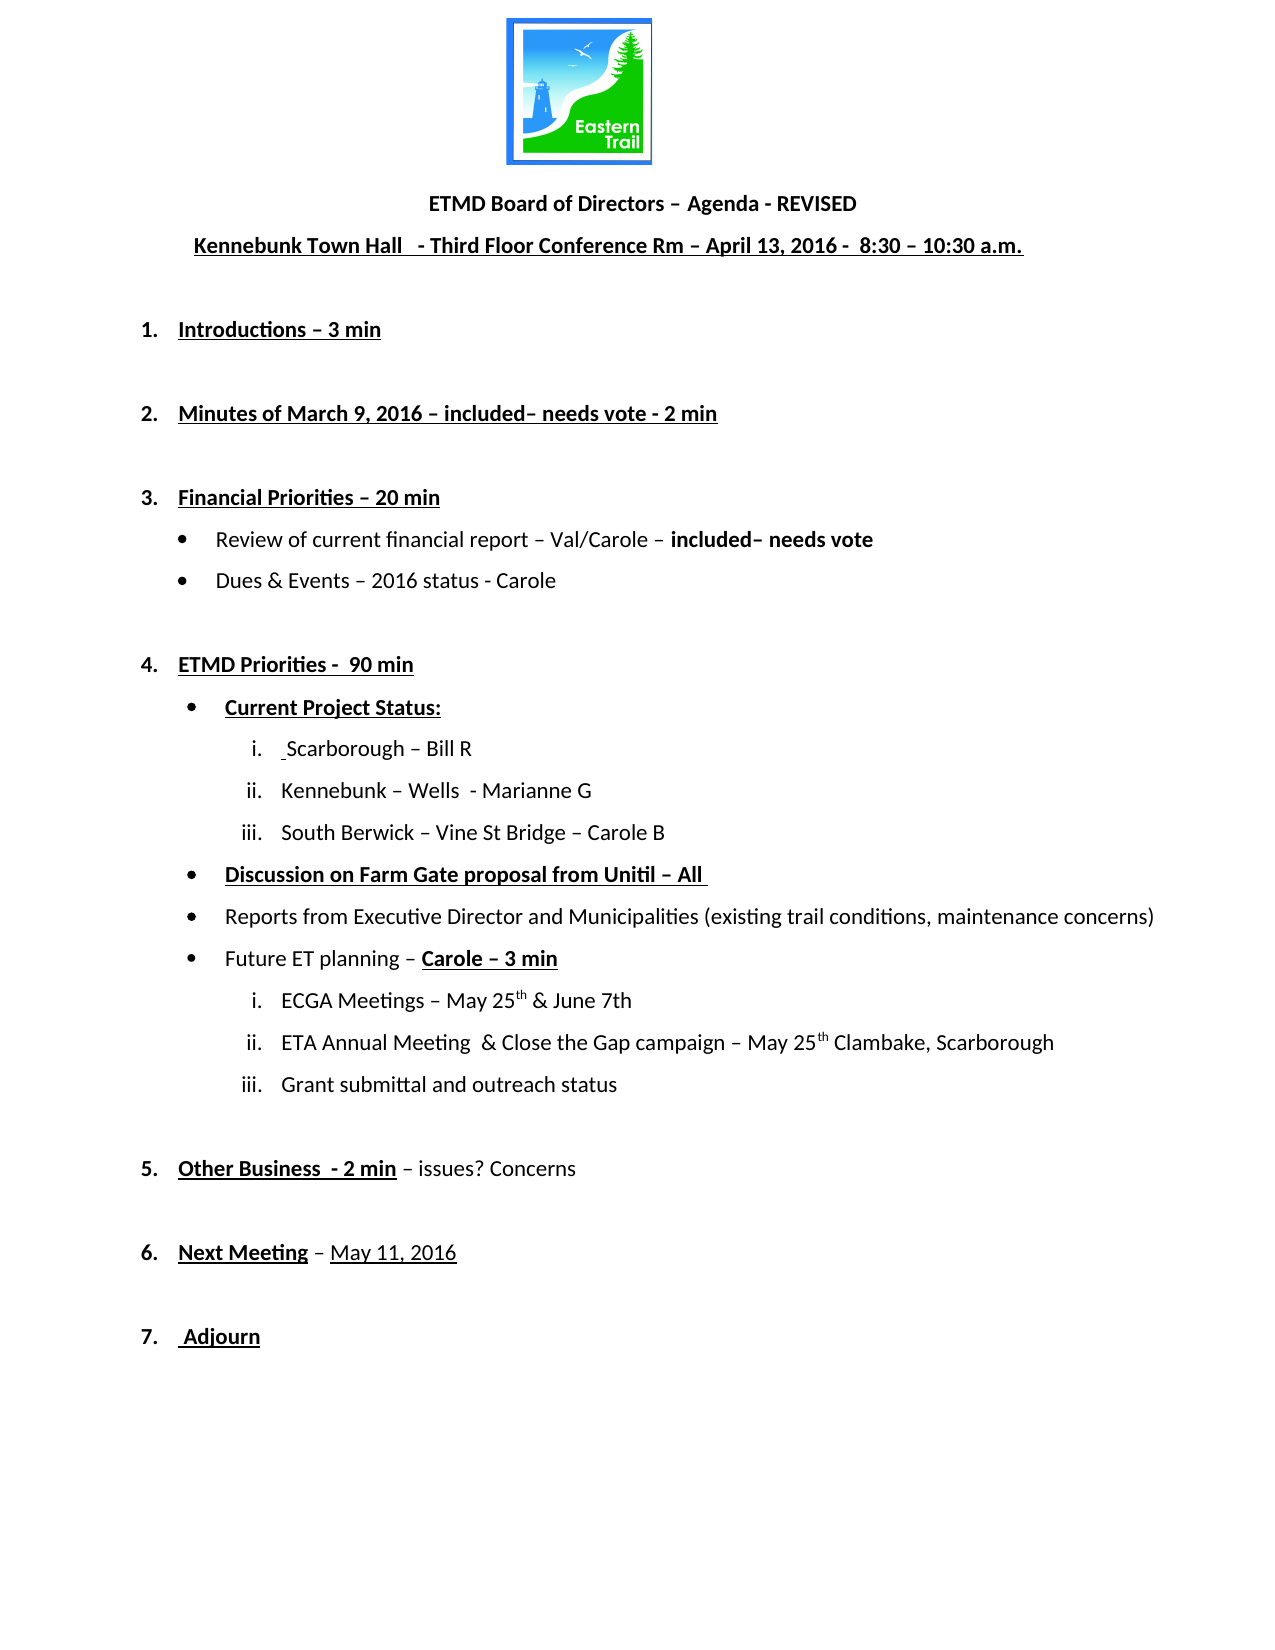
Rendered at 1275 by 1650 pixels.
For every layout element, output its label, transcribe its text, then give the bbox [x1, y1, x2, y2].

text Kennebunk Town Hall - Third Floor Conference Rm – April 13, 2016 - 8:30 – 10:30 a.m. [75, 231, 1200, 259]
list Scarborough – Bill R [262, 734, 1200, 763]
list Financial Priorities – 20 min [141, 483, 1200, 511]
list South Berwick – Vine St Bridge – Carole B [262, 818, 1200, 847]
picture [506, 18, 652, 165]
list ETA Annual Meeting & Close the Gap campaign – May 25th Clambake, Scarborough [262, 1028, 1200, 1056]
list ETMD Priorities - 90 min [141, 651, 1200, 679]
list Other Business - 2 min – issues? Concerns [141, 1154, 1200, 1182]
list Adjourn [141, 1322, 1200, 1350]
list Discussion on Farm Gate proposal from Unitil – All [187, 861, 1200, 888]
list Current Project Status: [187, 693, 1200, 721]
text ETMD Board of Directors – Agenda - REVISED [300, 189, 1200, 217]
list Review of current financial report – Val/Carole – included– needs vote [178, 525, 1200, 553]
list Dues & Events – 2016 status - Carole [178, 567, 1200, 595]
list Minutes of March 9, 2016 – included– needs vote - 2 min [141, 399, 1200, 427]
list Grant submittal and outreach status [262, 1070, 1200, 1098]
list Future ET planning – Carole – 3 min [187, 944, 1200, 972]
list Reports from Executive Director and Municipalities (existing trail conditions, maintenance concerns) [187, 902, 1200, 931]
list ECGA Meetings – May 25th & June 7th [262, 986, 1200, 1014]
list Introductions – 3 min [141, 315, 1200, 343]
list Next Meeting – May 11, 2016 [141, 1238, 1200, 1266]
list Kennebunk – Wells - Marianne G [262, 777, 1200, 804]
